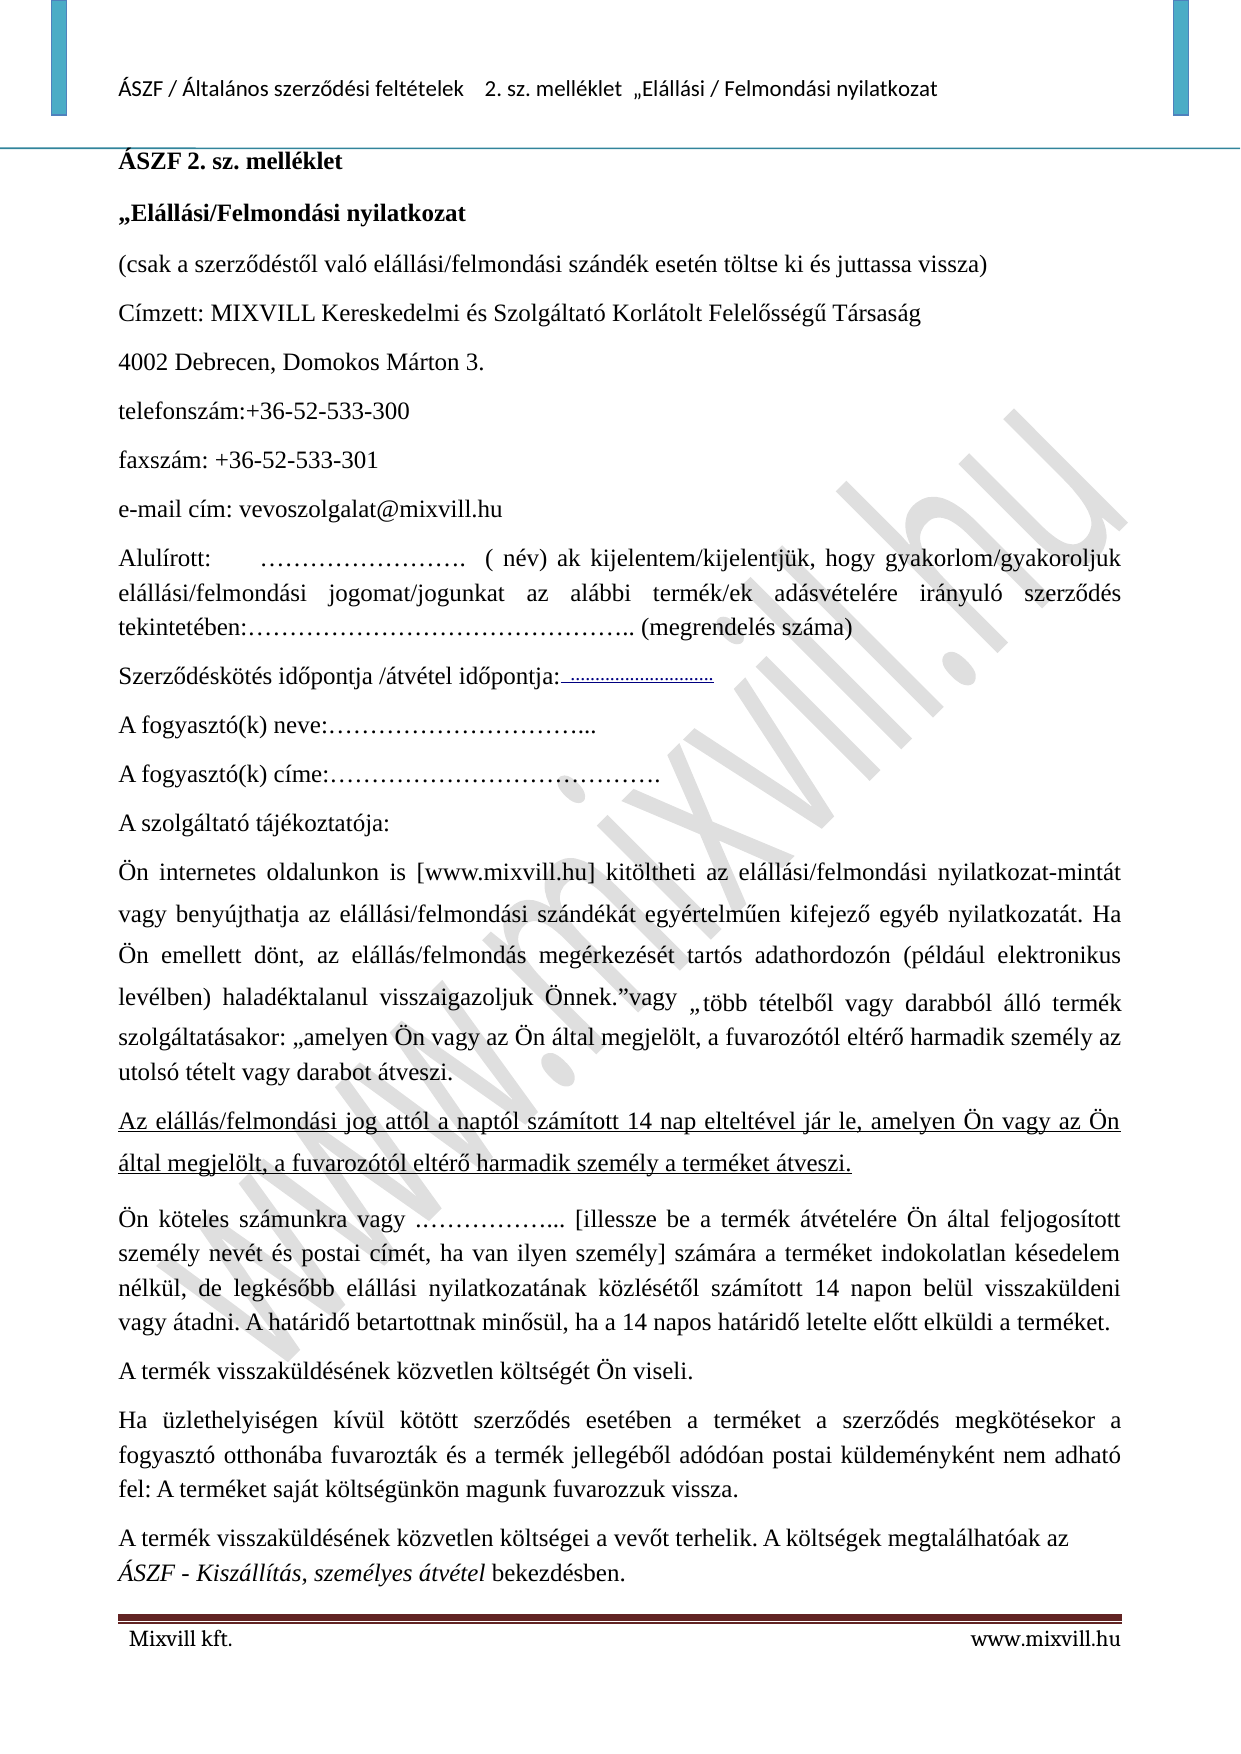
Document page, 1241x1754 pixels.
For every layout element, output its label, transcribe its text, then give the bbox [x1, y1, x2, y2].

text faxszám: +36-52-533-301 [118, 445, 1122, 474]
text A termék visszaküldésének közvetlen költségei a vevőt terhelik. A költségek megtalálhatóak az ÁSZF - Kiszállítás, személyes átvétel bekezdésben. [118, 1523, 1122, 1587]
text 4002 Debrecen, Domokos Márton 3. [118, 347, 1122, 376]
text „Elállási/Felmondási nyilatkozat [118, 198, 1122, 226]
text (csak a szerződéstől való elállási/felmondási szándék esetén töltse ki és juttassa vissza) [118, 249, 1122, 277]
text Ön köteles számunkra vagy .……………... [illessze be a termék átvételére Ön által feljogosított személy nevét és postai címét, ha van ilyen személy] számára a terméket indokolatlan késedelem nélkül, de legkésőbb elállási nyilatkozatának közlésétől számított 14 napon belül visszaküldeni vagy átadni. A határidő betartottnak minősül, ha a 14 napos határidő letelte előtt elküldi a terméket. [118, 1204, 1122, 1336]
text A szolgáltató tájékoztatója: [118, 808, 1122, 837]
text Ön internetes oldalunkon is [www.mixvill.hu] kitöltheti az elállási/felmondási nyilatkozat-mintát vagy benyújthatja az elállási/felmondási szándékát egyértelműen kifejező egyéb nyilatkozatát. Ha Ön emellett dönt, az elállás/felmondás megérkezését tartós adathordozón (például elektronikus levélben) haladéktalanul visszaigazoljuk Önnek.”vagy „több tételből vagy darabból álló termék szolgáltatásakor: „amelyen Ön vagy az Ön által megjelölt, a fuvarozótól eltérő harmadik személy az utolsó tételt vagy darabot átveszi. [118, 857, 1122, 1086]
text Címzett: MIXVILL Kereskedelmi és Szolgáltató Korlátolt Felelősségű Társaság [118, 298, 1122, 327]
text A fogyasztó(k) neve:…………………………... [118, 710, 1122, 739]
text A fogyasztó(k) címe:…………………………………. [118, 759, 1122, 788]
text Szerződéskötés időpontja /átvétel időpontja: ............................. [118, 661, 1122, 690]
text Alulírott: ……………………. ( név) ak kijelentem/kijelentjük, hogy gyakorlom/gyakoroljuk elállási/felmondási jogomat/jogunkat az alábbi termék/ek adásvételére irányuló szerződés tekintetében:……………………………………….. (megrendelés száma) [118, 543, 1122, 641]
text ÁSZF 2. sz. melléklet [118, 146, 1122, 175]
text Ha üzlethelyiségen kívül kötött szerződés esetében a terméket a szerződés megkötésekor a fogyasztó otthonába fuvarozták és a termék jellegéből adódóan postai küldeményként nem adható fel: A terméket saját költségünkön magunk fuvarozzuk vissza. [118, 1405, 1122, 1503]
text telefonszám:+36-52-533-300 [118, 396, 1122, 425]
text Az elállás/felmondási jog attól a naptól számított 14 nap elteltével jár le, amelyen Ön vagy az Ön által megjelölt, a fuvarozótól eltérő harmadik személy a terméket átveszi. [118, 1106, 1122, 1182]
text A termék visszaküldésének közvetlen költségét Ön viseli. [118, 1356, 1122, 1385]
text e-mail cím: vevoszolgalat@mixvill.hu [118, 494, 1122, 523]
